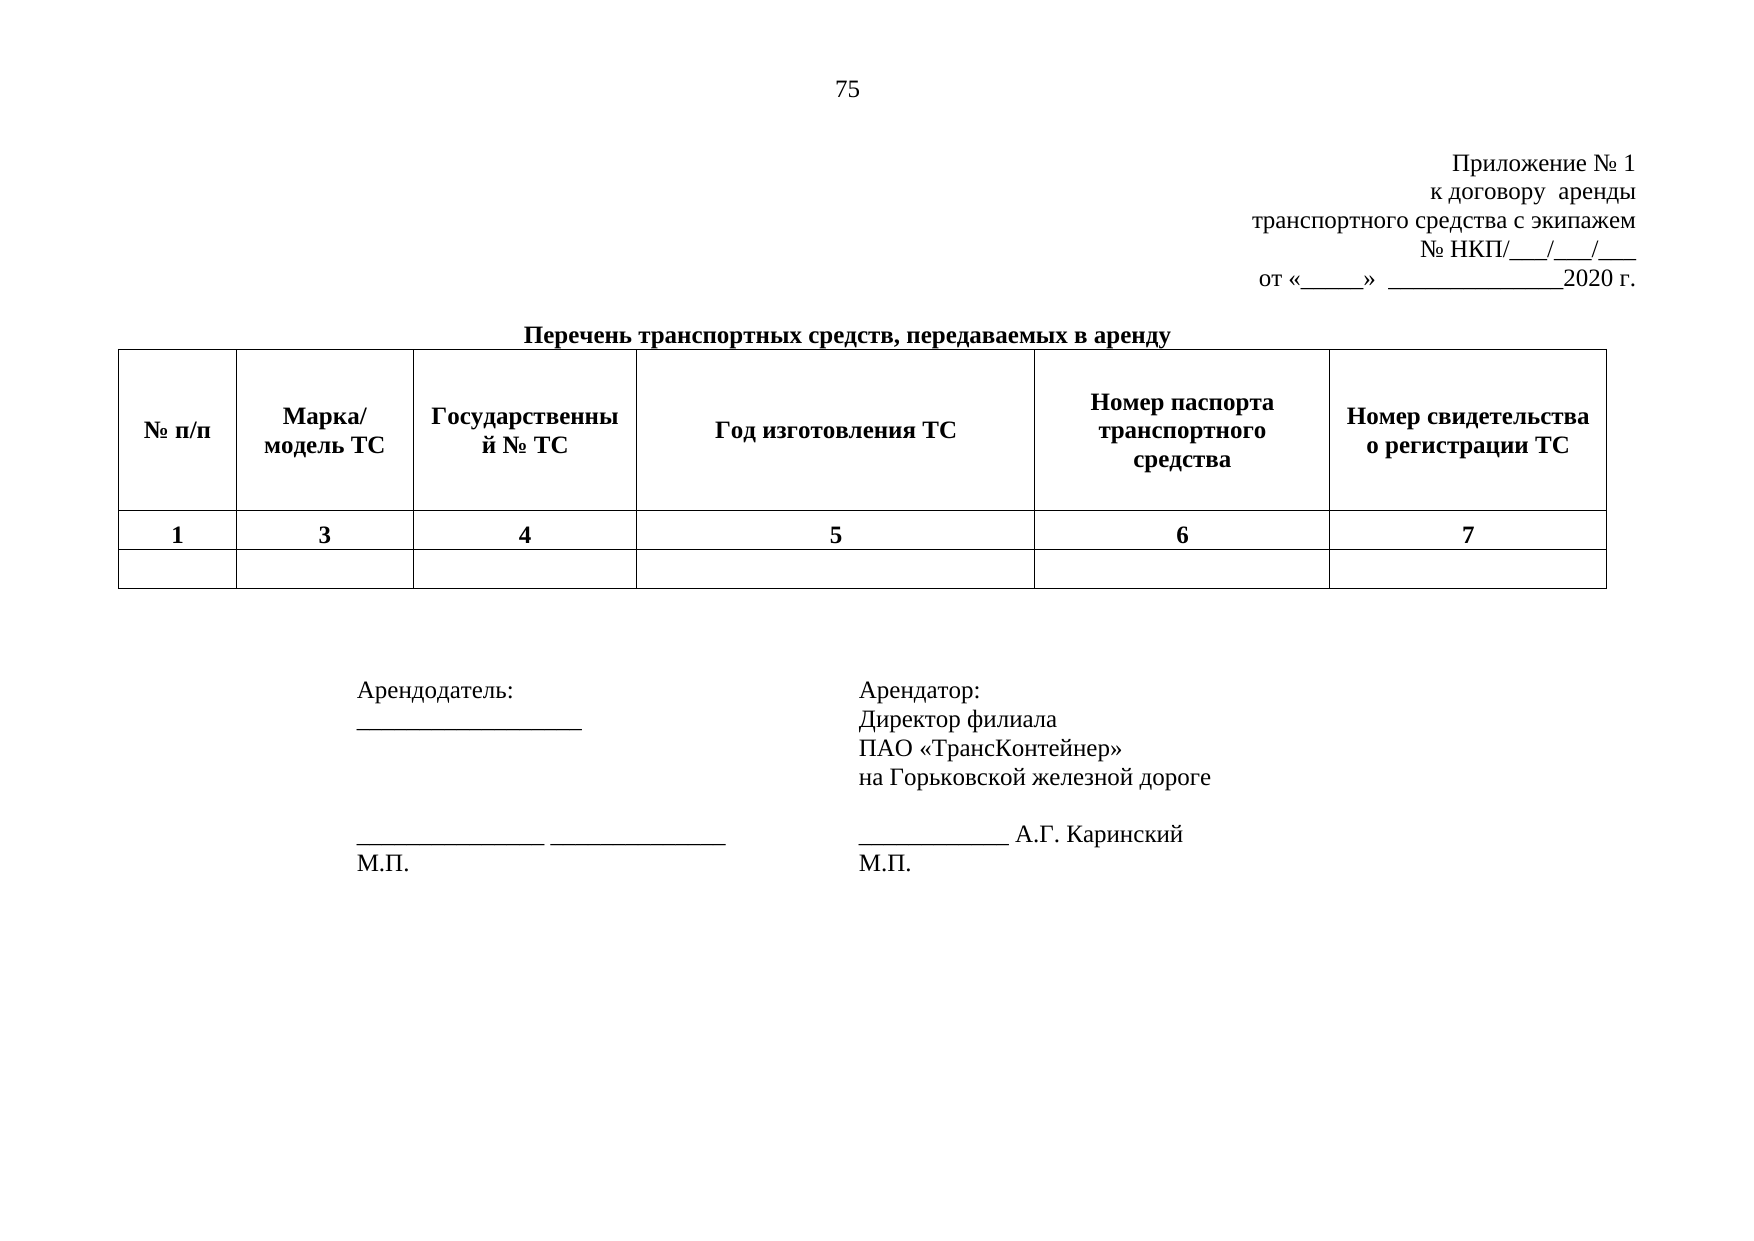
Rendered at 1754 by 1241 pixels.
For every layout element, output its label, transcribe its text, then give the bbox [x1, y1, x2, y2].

table_cell 4 [414, 511, 636, 549]
table_cell [637, 550, 1034, 588]
table_cell [414, 550, 636, 588]
table_cell [237, 550, 413, 588]
table_cell 5 [637, 511, 1034, 549]
text Перечень транспортных средств, передаваемых в аренду [59, 320, 1636, 349]
text от «_____» ______________2020 г. [59, 263, 1636, 291]
table_header Номер свидетельства о регистрации ТС [1330, 350, 1606, 510]
table_cell 1 [119, 511, 236, 549]
table_cell [1330, 550, 1606, 588]
text № НКП/___/___/___ [59, 234, 1636, 263]
text Приложение № 1 [59, 148, 1636, 176]
table_cell 7 [1330, 511, 1606, 549]
table_header Номер паспорта транспортного средства [1035, 350, 1329, 510]
table_header № п/п [119, 350, 236, 510]
table_cell 6 [1035, 511, 1329, 549]
table_cell 3 [237, 511, 413, 549]
table_header Государственный № ТС [414, 350, 636, 510]
table_header Марка/ модель ТС [237, 350, 413, 510]
text к договору аренды [59, 176, 1636, 205]
table_header Год изготовления ТС [637, 350, 1034, 510]
table_header Арендодатель: __________________ _______________ ______________ М.П. [345, 675, 847, 963]
table_cell [1035, 550, 1329, 588]
table_header Арендатор: Директор филиала ПАО «ТрансКонтейнер» на Горьковской железной дороге ____________ А.Г. Каринский М.П. [848, 675, 1349, 963]
table_cell [119, 550, 236, 588]
text транспортного средства с экипажем [59, 205, 1636, 234]
